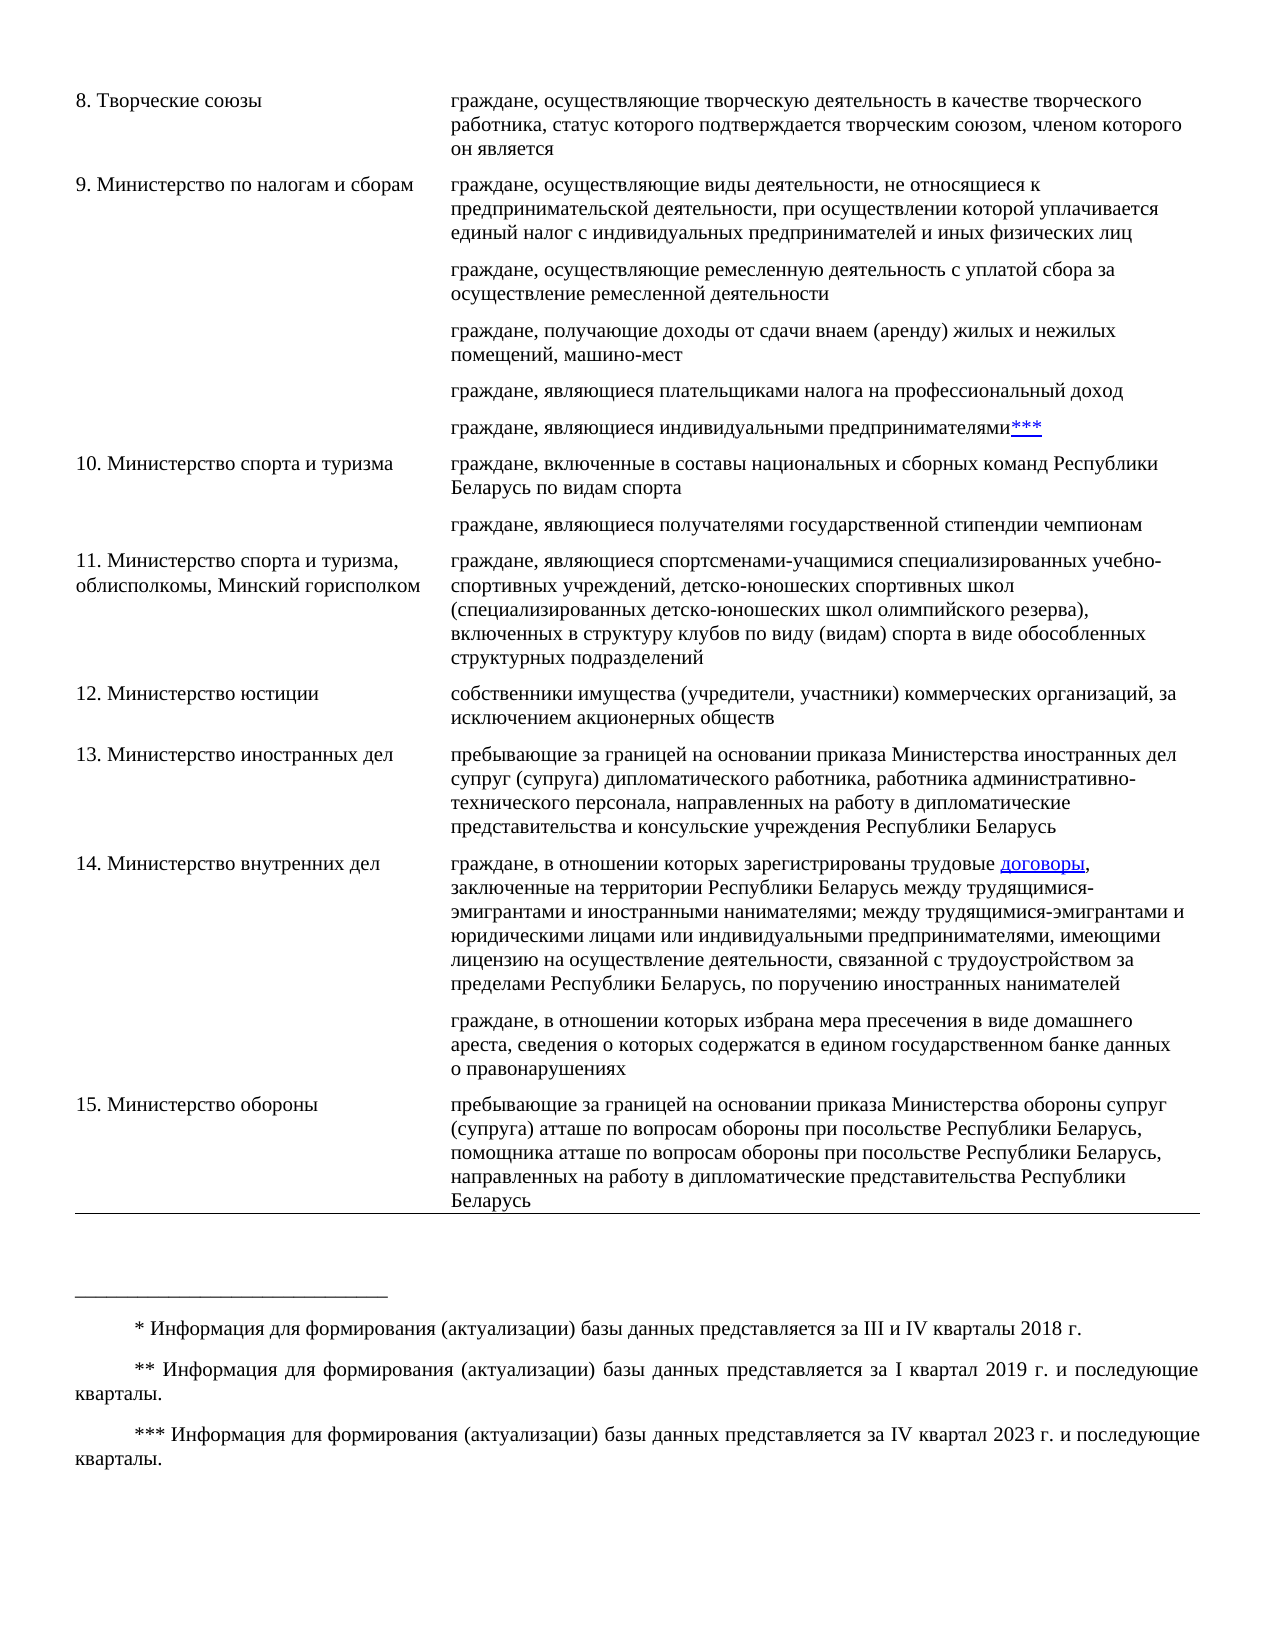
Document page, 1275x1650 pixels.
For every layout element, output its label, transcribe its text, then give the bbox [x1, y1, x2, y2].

text *** Информация для формирования (актуализации) базы данных представляется за IV квартал 2023 г. и последующие кварталы. [75, 1422, 1200, 1470]
text ______________________________ [75, 1276, 1200, 1300]
table_cell граждане, осуществляющие творческую деятельность в качестве творческого работника, статус которого подтверждается творческим союзом, членом которого он является [450, 75, 1200, 160]
text * Информация для формирования (актуализации) базы данных представляется за III и IV кварталы 2018 г. [75, 1316, 1200, 1340]
table_cell 13. Министерство иностранных дел [75, 729, 450, 838]
table_cell 12. Министерство юстиции [75, 669, 450, 729]
table_cell собственники имущества (учредители, участники) коммерческих организаций, за исключением акционерных обществ [450, 669, 1200, 729]
table_cell 15. Министерство обороны [75, 1080, 450, 1212]
table_cell 11. Министерство спорта и туризма, облисполкомы, Минский горисполком [75, 536, 450, 669]
table_cell граждане, осуществляющие виды деятельности, не относящиеся к предпринимательской деятельности, при осуществлении которой уплачивается единый налог с индивидуальных предпринимателей и иных физических лиц граждане, осуществляющие ремесленную деятельность с уплатой сбора за осуществление ремесленной деятельности граждане, получающие доходы от сдачи внаем (аренду) жилых и нежилых помещений, машино-мест граждане, являющиеся плательщиками налога на профессиональный доход граждане, являющиеся индивидуальными предпринимателями*** [450, 160, 1200, 439]
table_cell 10. Министерство спорта и туризма [75, 439, 450, 536]
table_cell граждане, включенные в составы национальных и сборных команд Республики Беларусь по видам спорта граждане, являющиеся получателями государственной стипендии чемпионам [450, 439, 1200, 536]
text ** Информация для формирования (актуализации) базы данных представляется за I квартал 2019 г. и последующие кварталы. [75, 1357, 1200, 1405]
table_cell 8. Творческие союзы [75, 75, 450, 160]
table_cell 14. Министерство внутренних дел [75, 838, 450, 1080]
table_cell граждане, являющиеся спортсменами-учащимися специализированных учебно-спортивных учреждений, детско-юношеских спортивных школ (специализированных детско-юношеских школ олимпийского резерва), включенных в структуру клубов по виду (видам) спорта в виде обособленных структурных подразделений [450, 536, 1200, 669]
table_cell 9. Министерство по налогам и сборам [75, 160, 450, 439]
table_cell граждане, в отношении которых зарегистрированы трудовые договоры, заключенные на территории Республики Беларусь между трудящимися-эмигрантами и иностранными нанимателями; между трудящимися-эмигрантами и юридическими лицами или индивидуальными предпринимателями, имеющими лицензию на осуществление деятельности, связанной с трудоустройством за пределами Республики Беларусь, по поручению иностранных нанимателей граждане, в отношении которых избрана мера пресечения в виде домашнего ареста, сведения о которых содержатся в едином государственном банке данных о правонарушениях [450, 838, 1200, 1080]
table_cell пребывающие за границей на основании приказа Министерства обороны супруг (супруга) атташе по вопросам обороны при посольстве Республики Беларусь, помощника атташе по вопросам обороны при посольстве Республики Беларусь, направленных на работу в дипломатические представительства Республики Беларусь [450, 1080, 1200, 1212]
table_cell пребывающие за границей на основании приказа Министерства иностранных дел супруг (супруга) дипломатического работника, работника административно-технического персонала, направленных на работу в дипломатические представительства и консульские учреждения Республики Беларусь [450, 729, 1200, 838]
